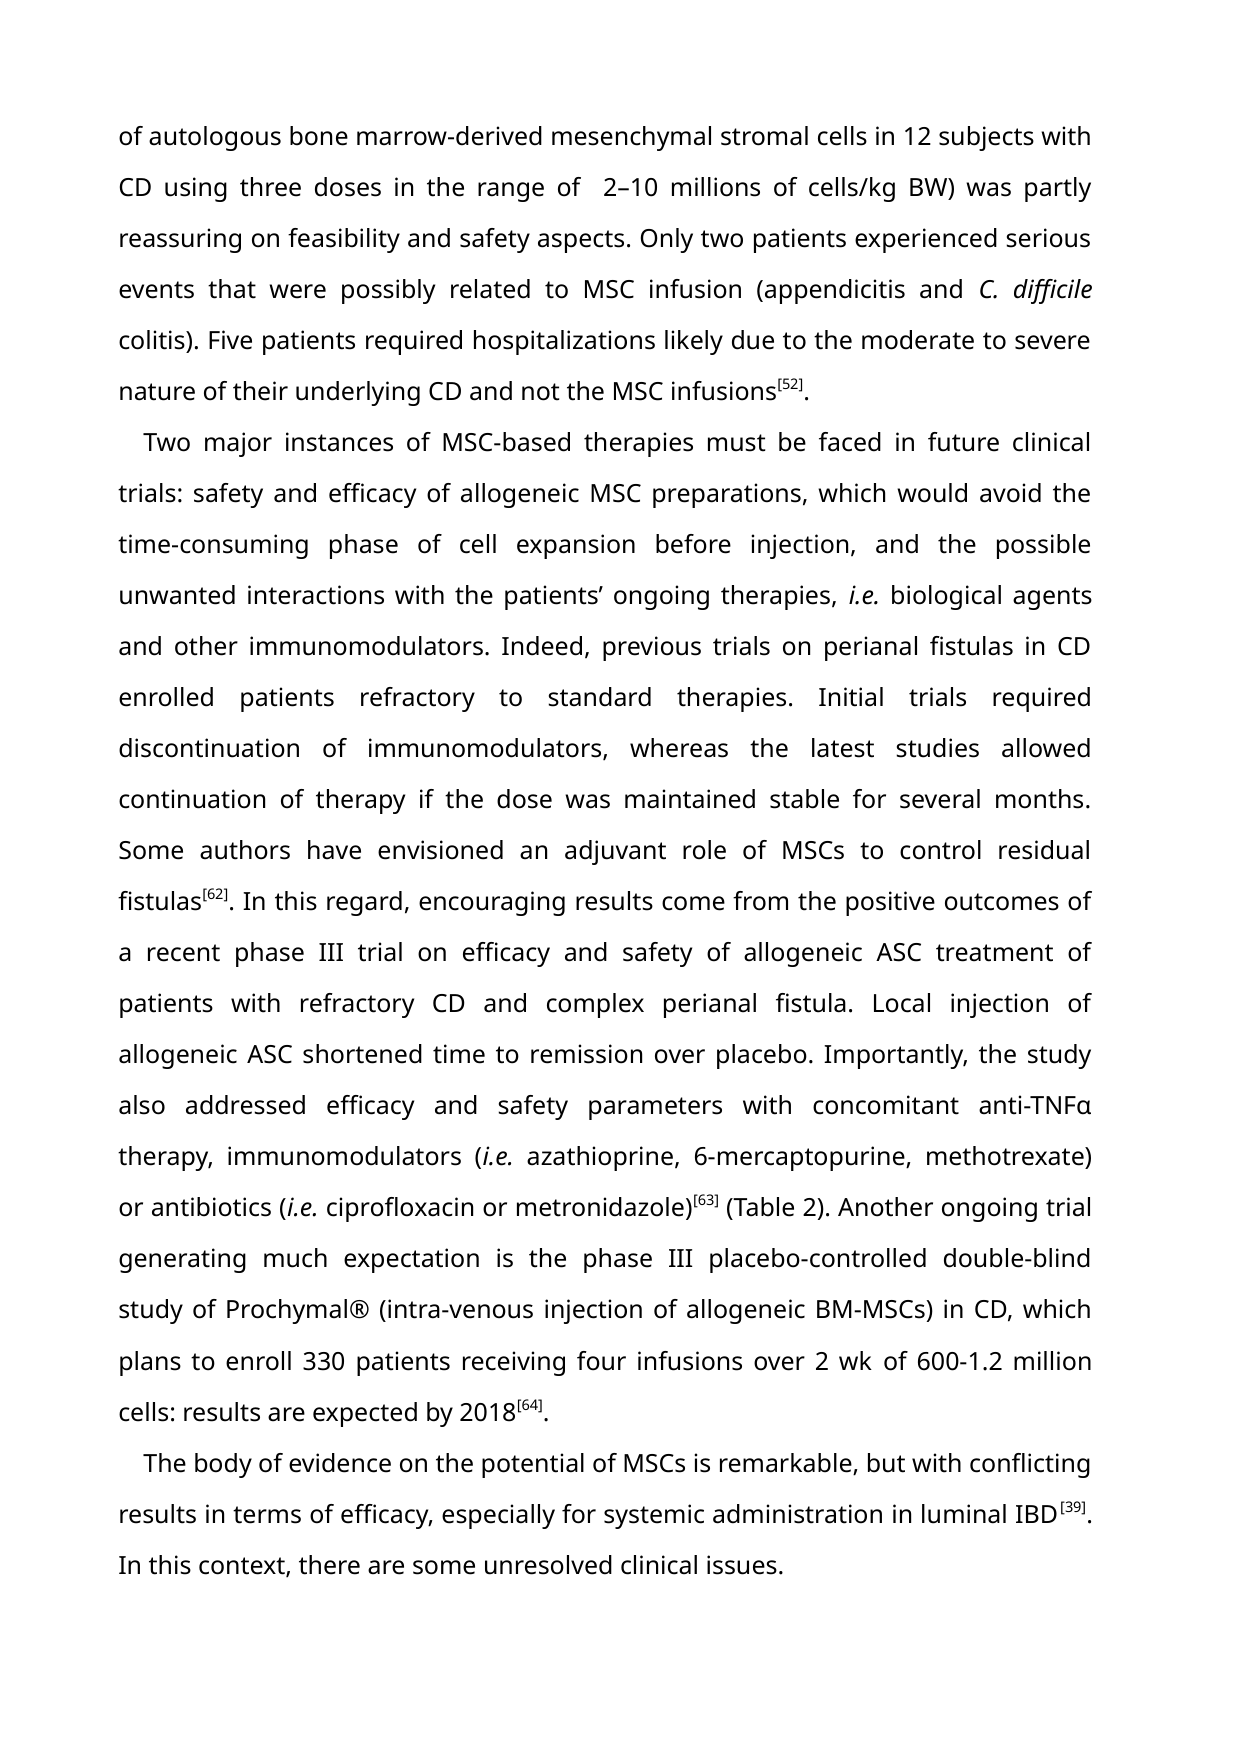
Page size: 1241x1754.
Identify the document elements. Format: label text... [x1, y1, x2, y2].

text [118, 118, 1093, 407]
text Two major instances of MSC-based therapies must be faced in future clinical trials: safety and efficacy of allogeneic MSC preparations, which would avoid the time-consuming phase of cell expansion before injection, and the possible unwanted interactions with the patients’ ongoing therapies, i.e. biological agents and other immunomodulators. Indeed, previous trials on perianal fistulas in CD enrolled patients refractory to standard therapies. Initial trials required discontinuation of immunomodulators, whereas the latest studies allowed continuation of therapy if the dose was maintained stable for several months. Some authors have envisioned an adjuvant role of MSCs to control residual fistulas[62]. In this regard, encouraging results come from the positive outcomes of a recent phase III trial on efficacy and safety of allogeneic ASC treatment of patients with refractory CD and complex perianal fistula. Local injection of allogeneic ASC shortened time to remission over placebo. Importantly, the study also addressed efficacy and safety parameters with concomitant anti-TNFα therapy, immunomodulators (i.e. azathioprine, 6-mercaptopurine, methotrexate) or antibiotics (i.e. ciprofloxacin or metronidazole)[63] (Table 2). Another ongoing trial generating much expectation is the phase III placebo-controlled double-blind study of Prochymal® (intra-venous injection of allogeneic BM-MSCs) in CD, which plans to enroll 330 patients receiving four infusions over 2 wk of 600-1.2 million cells: results are expected by 2018[64]. [118, 424, 1093, 1428]
text The body of evidence on the potential of MSCs is remarkable, but with conflicting results in terms of efficacy, especially for systemic administration in luminal IBD[39]. In this context, there are some unresolved clinical issues. [118, 1445, 1093, 1581]
